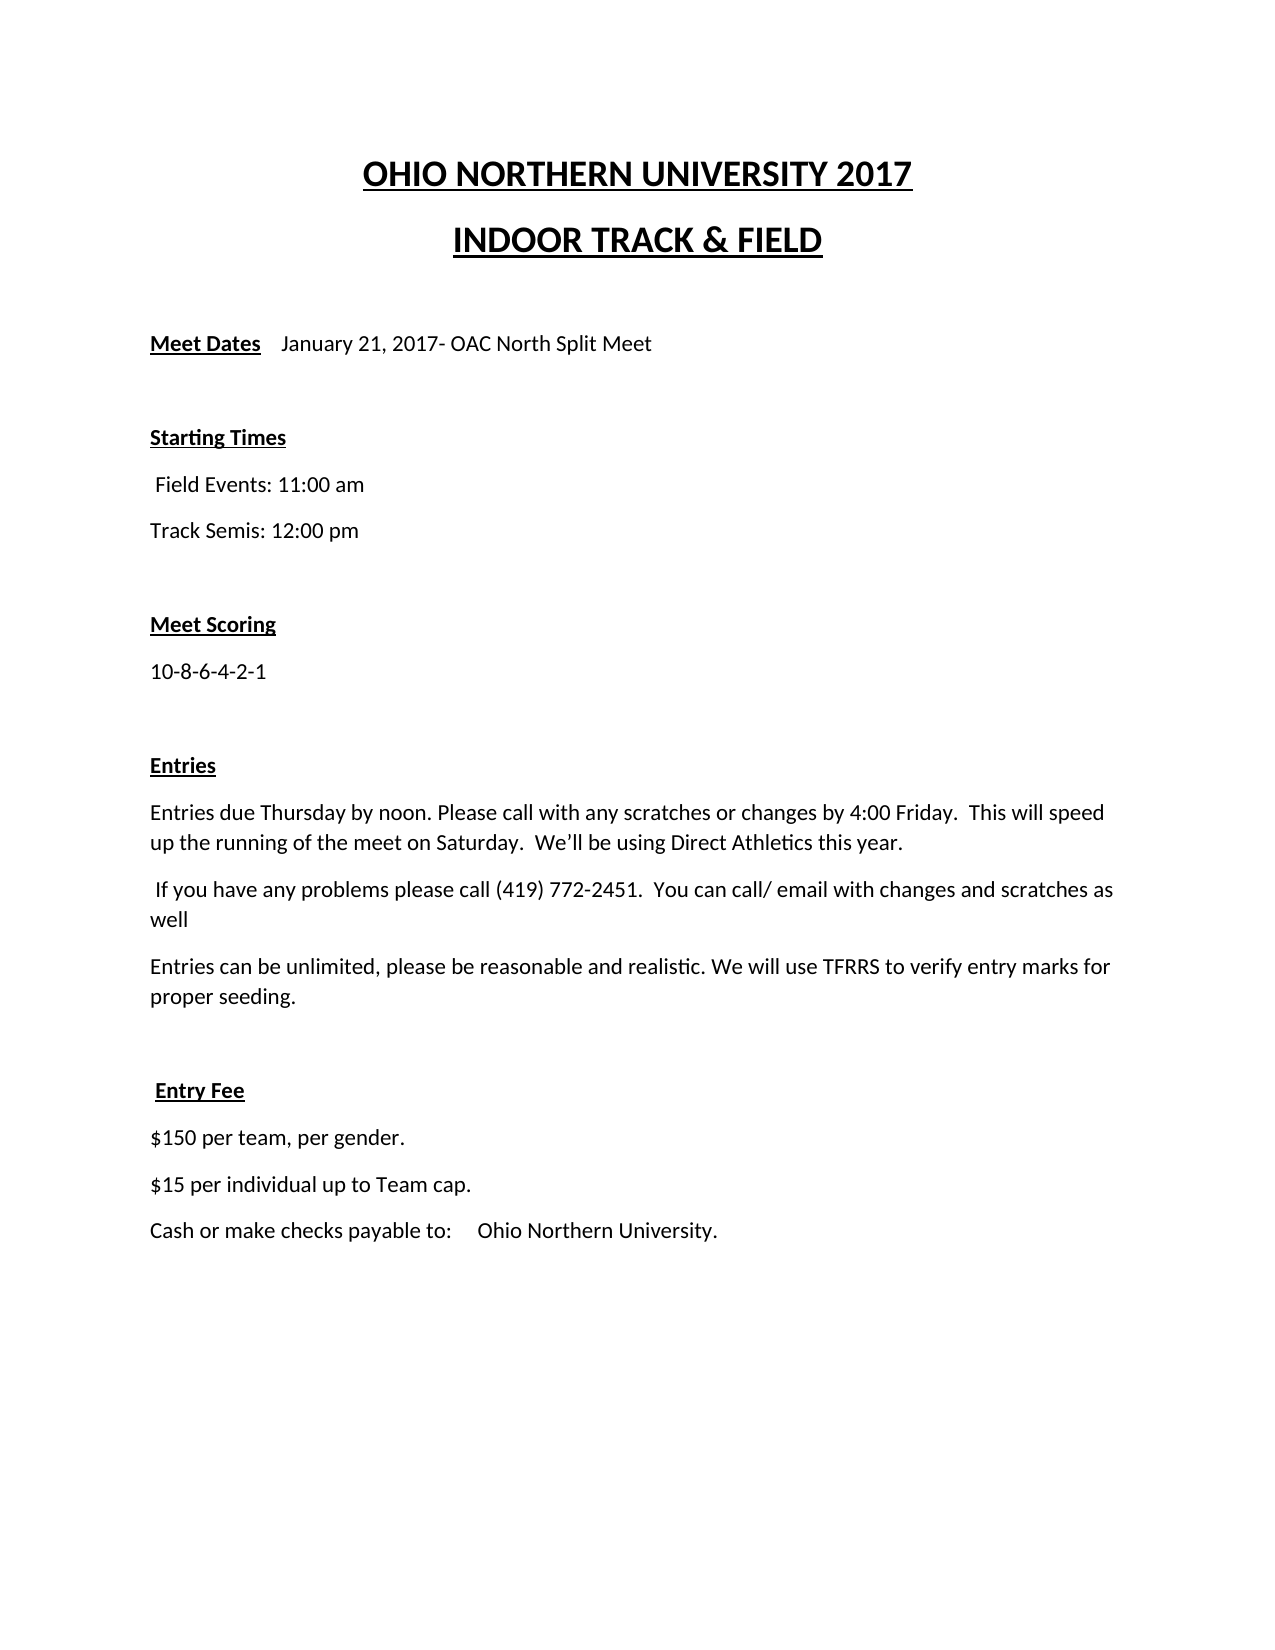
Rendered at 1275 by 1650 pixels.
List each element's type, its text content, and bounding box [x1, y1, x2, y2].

text 10-8-6-4-2-1 [150, 657, 1125, 685]
text Field Events: 11:00 am [150, 470, 1125, 498]
text Meet Scoring [150, 610, 1125, 638]
text $150 per team, per gender. [150, 1123, 1125, 1151]
text Entry Fee [150, 1076, 1125, 1104]
text $15 per individual up to Team cap. [150, 1170, 1125, 1198]
text Starting Times [150, 423, 1125, 451]
text Meet Dates January 21, 2017- OAC North Split Meet [150, 329, 1125, 357]
text INDOOR TRACK & FIELD [150, 216, 1125, 262]
text Entries due Thursday by noon. Please call with any scratches or changes by 4:00 Friday. This will speed up the running of the meet on Saturday. We’ll be using Direct Athletics this year. [150, 798, 1125, 856]
text Cash or make checks payable to: Ohio Northern University. [150, 1217, 1125, 1245]
text Track Semis: 12:00 pm [150, 517, 1125, 545]
text OHIO NORTHERN UNIVERSITY 2017 [150, 150, 1125, 196]
text Entries can be unlimited, please be reasonable and realistic. We will use TFRRS to verify entry marks for proper seeding. [150, 952, 1125, 1010]
text Entries [150, 751, 1125, 779]
text If you have any problems please call (419) 772-2451. You can call/ email with changes and scratches as well [150, 875, 1125, 933]
